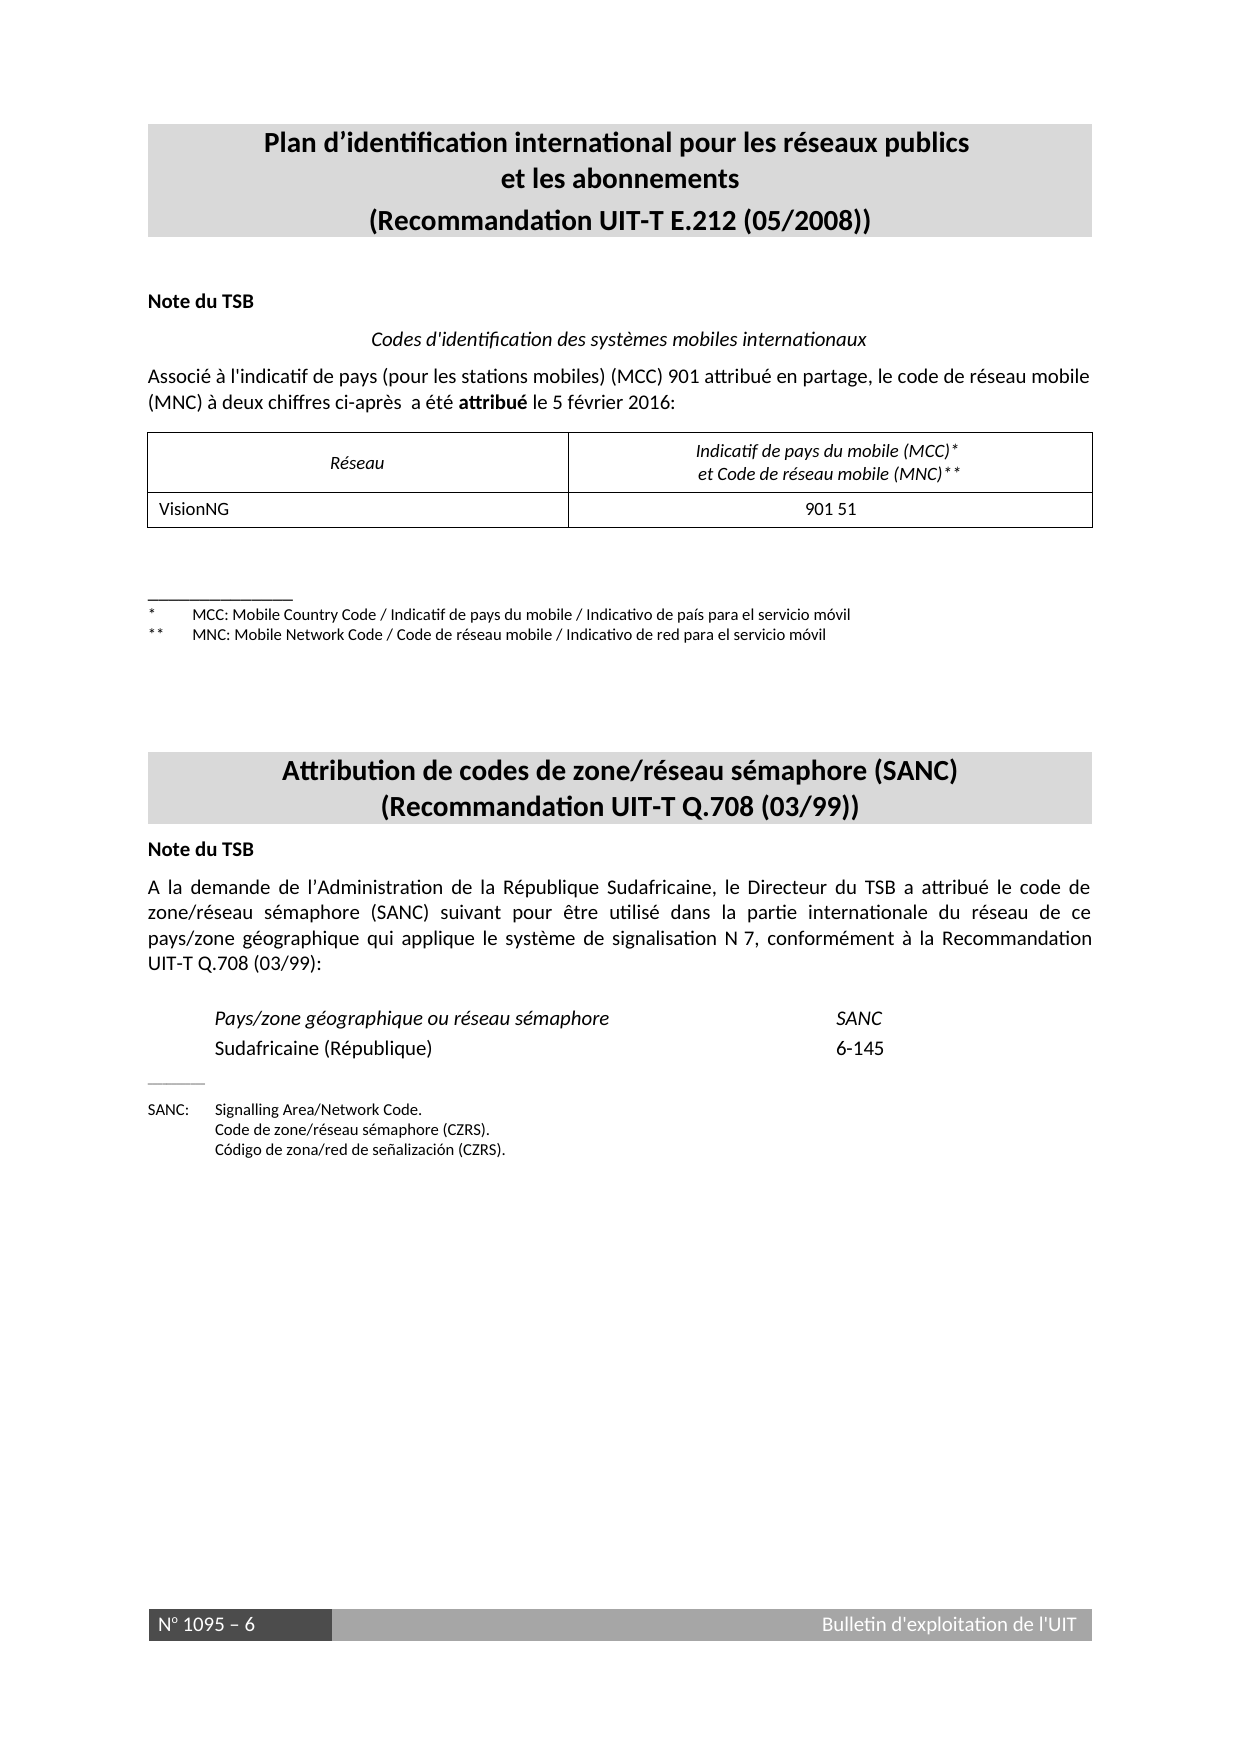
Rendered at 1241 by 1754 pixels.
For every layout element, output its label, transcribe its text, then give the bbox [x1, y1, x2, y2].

text ______________ [148, 578, 1092, 604]
table_header SANC [779, 1001, 941, 1035]
text SANC: Signalling Area/Network Code. Code de zone/réseau sémaphore (CZRS). Código de zona/red de señalización (CZRS). [148, 1099, 1092, 1160]
table_cell VisionNG [148, 493, 568, 527]
text ____________ [148, 1074, 1092, 1095]
table_header Indicatif de pays du mobile (MCC)* et Code de réseau mobile (MNC)** [569, 433, 1092, 492]
table_header Pays/zone géographique ou réseau sémaphore [148, 1001, 778, 1035]
table_cell 6-145 [779, 1035, 941, 1060]
text Note du TSB [148, 836, 1092, 862]
text * MCC: Mobile Country Code / Indicatif de pays du mobile / Indicativo de país para el servicio móvil [148, 604, 1092, 624]
text A la demande de l’Administration de la République Sudafricaine, le Directeur du TSB a attribué le code de zone/réseau sémaphore (SANC) suivant pour être utilisé dans la partie internationale du réseau de ce pays/zone géographique qui applique le système de signalisation N 7, conformément à la Recommandation UIT-T Q.708 (03/99): [148, 874, 1092, 976]
table_header Réseau [148, 433, 568, 492]
table_cell 901 51 [569, 493, 1092, 527]
text ** MNC: Mobile Network Code / Code de réseau mobile / Indicativo de red para el servicio móvil [148, 624, 1092, 644]
table_cell Sudafricaine (République) [148, 1035, 778, 1060]
text Codes d'identification des systèmes mobiles internationaux [148, 326, 1092, 351]
text Note du TSB [148, 288, 1092, 313]
text Associé à l'indicatif de pays (pour les stations mobiles) (MCC) 901 attribué en partage, le code de réseau mobile (MNC) à deux chiffres ci-après a été attribué le 5 février 2016: [148, 364, 1092, 414]
subtitle Attribution de codes de zone/réseau sémaphore (SANC) (Recommandation UIT-T Q.708 (03/99)) [148, 752, 1092, 824]
subtitle Plan d’identification international pour les réseaux publics et les abonnements [148, 124, 1092, 196]
subtitle (Recommandation UIT-T E.212 (05/2008)) [148, 202, 1092, 237]
